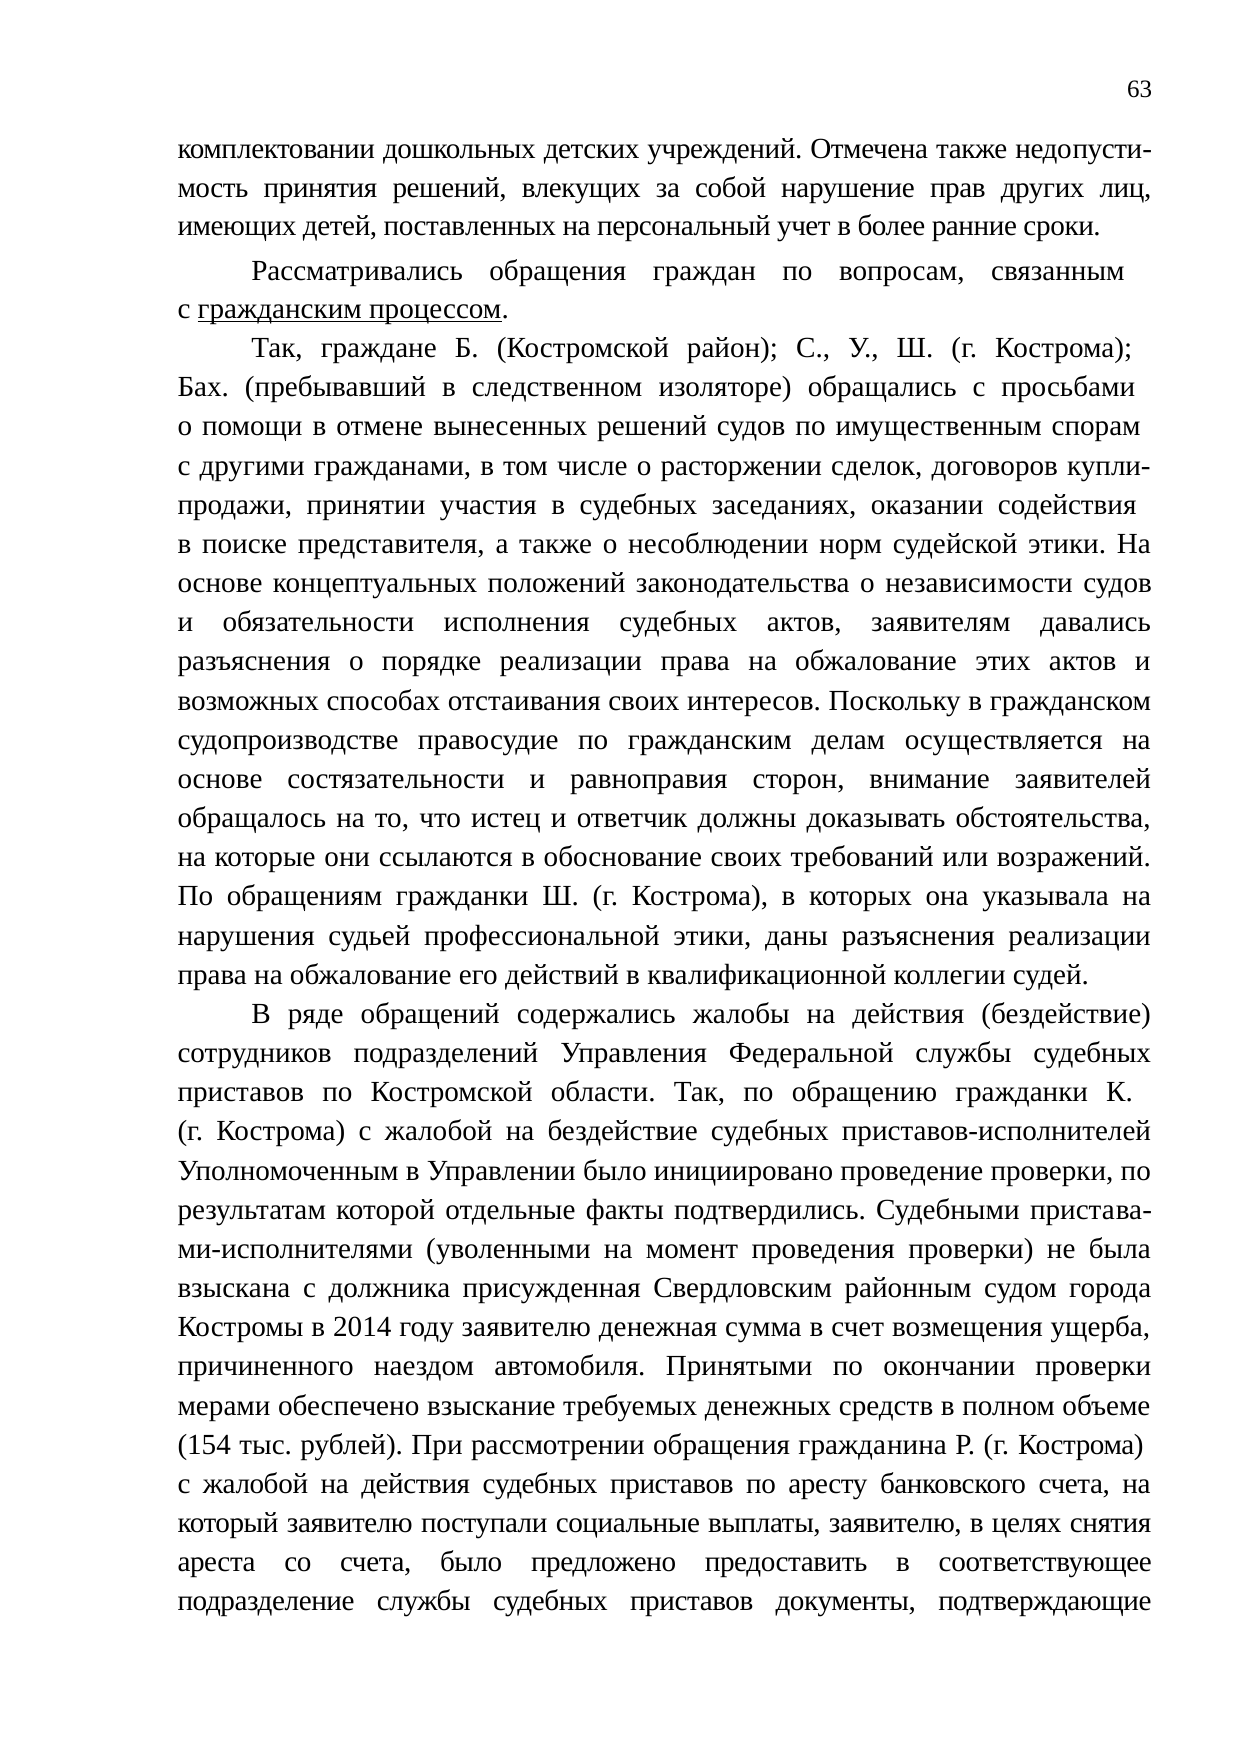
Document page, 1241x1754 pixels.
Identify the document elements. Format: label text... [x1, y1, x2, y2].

text Так, граждане Б. (Костромской район); С., У., Ш. (г. Кострома); Бах. (пребывавший в следственном изоляторе) обращались с просьбами о помощи в отмене вынесенных решений судов по имущественным спорам с другими гражданами, в том числе о расторжении сделок, договоров купли-продажи, принятии участия в судебных заседаниях, оказании содействия в поиске представителя, а также о несоблюдении норм судейской этики. На основе концептуальных положений законодательства о независимости судов и обязательности исполнения судебных актов, заявителям давались разъяснения о порядке реализации права на обжалование этих актов и возможных способах отстаивания своих интересов. Поскольку в гражданском судопроизводстве правосудие по гражданским делам осуществляется на основе состязательности и равноправия сторон, внимание заявителей обращалось на то, что истец и ответчик должны доказывать обстоятельства, на которые они ссылаются в обоснование своих требований или возражений. По обращениям гражданки Ш. (г. Кострома), в которых она указывала на нарушения судьей профессиональной этики, даны разъяснения реализации права на обжалование его действий в квалификационной коллегии судей. [177, 330, 1152, 990]
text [177, 996, 1152, 1617]
text Рассматривались обращения граждан по вопросам, связанным с гражданским процессом. [177, 253, 1152, 325]
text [177, 131, 1152, 242]
